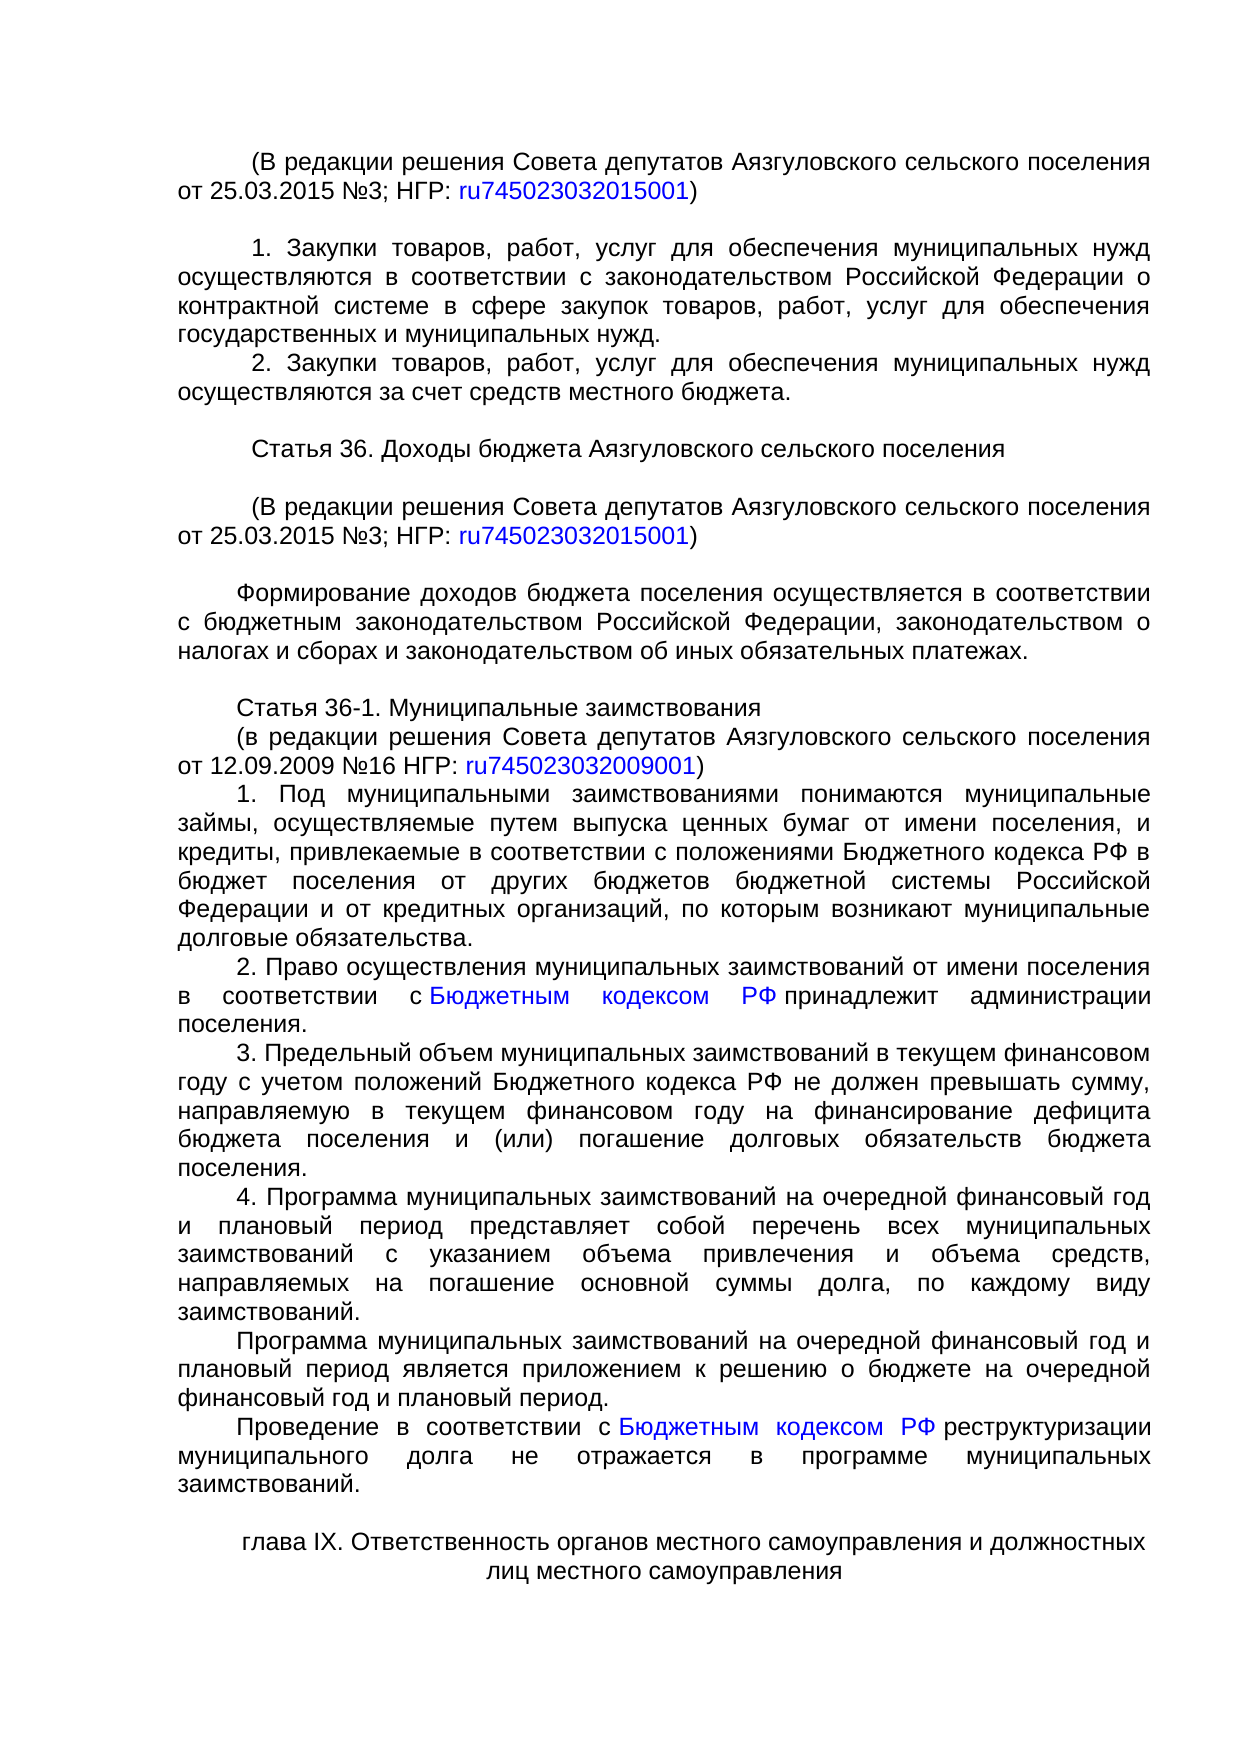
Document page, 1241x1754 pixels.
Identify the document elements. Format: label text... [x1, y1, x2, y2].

text (В редакции решения Совета депутатов Аязгуловского сельского поселения от 25.03.2015 №3; НГР: ru745023032015001) [177, 147, 1152, 204]
text 3. Предельный объем муниципальных заимствований в текущем финансовом году с учетом положений Бюджетного кодекса РФ не должен превышать сумму, направляемую в текущем финансовом году на финансирование дефицита бюджета поселения и (или) погашение долговых обязательств бюджета поселения. [177, 1038, 1152, 1182]
text Проведение в соответствии с Бюджетным кодексом РФ реструктуризации муниципального долга не отражается в программе муниципальных заимствований. [177, 1412, 1152, 1498]
text Формирование доходов бюджета поселения осуществляется в соответствии с бюджетным законодательством Российской Федерации, законодательством о налогах и сборах и законодательством об иных обязательных платежах. [177, 578, 1152, 664]
text 2. Закупки товаров, работ, услуг для обеспечения муниципальных нужд осуществляются за счет средств местного бюджета. [177, 348, 1152, 406]
text 2. Право осуществления муниципальных заимствований от имени поселения в соответствии с Бюджетным кодексом РФ принадлежит администрации поселения. [177, 952, 1152, 1038]
text Статья 36-1. Муниципальные заимствования [177, 693, 1152, 722]
text 1. Закупки товаров, работ, услуг для обеспечения муниципальных нужд осуществляются в соответствии с законодательством Российской Федерации о контрактной системе в сфере закупок товаров, работ, услуг для обеспечения государственных и муниципальных нужд. [177, 233, 1152, 348]
text (в редакции решения Совета депутатов Аязгуловского сельского поселения от 12.09.2009 №16 НГР: ru745023032009001) [177, 722, 1152, 779]
text Статья 36. Доходы бюджета Аязгуловского сельского поселения [177, 434, 1152, 463]
text 4. Программа муниципальных заимствований на очередной финансовый год и плановый период представляет собой перечень всех муниципальных заимствований с указанием объема привлечения и объема средств, направляемых на погашение основной суммы долга, по каждому виду заимствований. [177, 1182, 1152, 1326]
text (В редакции решения Совета депутатов Аязгуловского сельского поселения от 25.03.2015 №3; НГР: ru745023032015001) [177, 492, 1152, 549]
text 1. Под муниципальными заимствованиями понимаются муниципальные займы, осуществляемые путем выпуска ценных бумаг от имени поселения, и кредиты, привлекаемые в соответствии с положениями Бюджетного кодекса РФ в бюджет поселения от других бюджетов бюджетной системы Российской Федерации и от кредитных организаций, по которым возникают муниципальные долговые обязательства. [177, 779, 1152, 952]
text Программа муниципальных заимствований на очередной финансовый год и плановый период является приложением к решению о бюджете на очередной финансовый год и плановый период. [177, 1326, 1152, 1412]
text глава IХ. Ответственность органов местного самоуправления и должностных лиц местного самоуправления [177, 1527, 1152, 1584]
